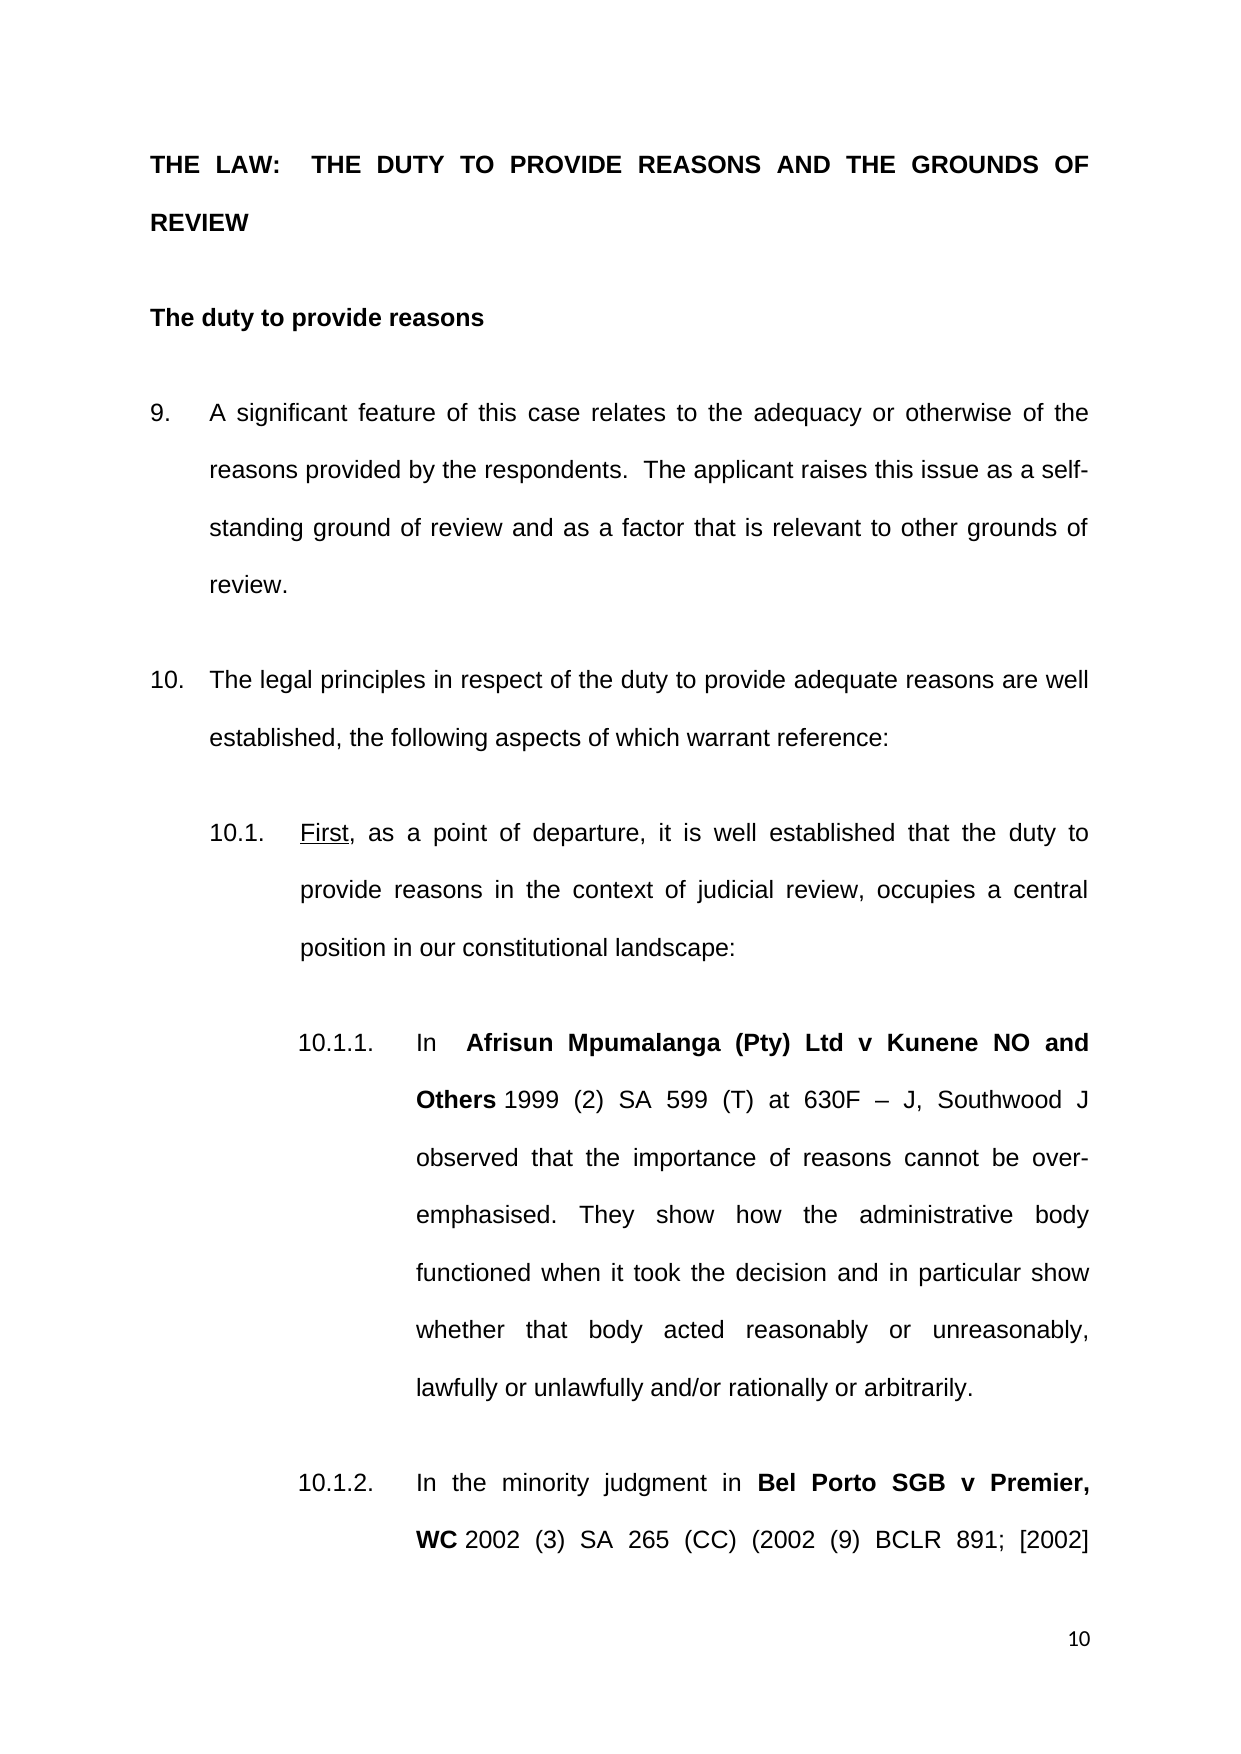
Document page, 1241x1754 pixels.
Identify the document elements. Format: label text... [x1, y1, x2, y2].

text 10. The legal principles in respect of the duty to provide adequate reasons are well established, the following aspects of which warrant reference: [150, 665, 1090, 751]
text 10.1. First, as a point of departure, it is well established that the duty to provide reasons in the context of judicial review, occupies a central position in our constitutional landscape: [209, 817, 1090, 961]
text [298, 1467, 1090, 1554]
text The duty to provide reasons [150, 302, 1090, 331]
text THE LAW: THE DUTY TO PROVIDE REASONS AND THE GROUNDS OF REVIEW [150, 150, 1090, 236]
text 9. A significant feature of this case relates to the adequacy or otherwise of the reasons provided by the respondents. The applicant raises this issue as a self-standing ground of review and as a factor that is relevant to other grounds of review. [150, 397, 1090, 599]
text 10.1.1. In Afrisun Mpumalanga (Pty) Ltd v Kunene NO and Others 1999 (2) SA 599 (T) at 630F – J, Southwood J observed that the importance of reasons cannot be over-emphasised. They show how the administrative body functioned when it took the decision and in particular show whether that body acted reasonably or unreasonably, lawfully or unlawfully and/or rationally or arbitrarily. [298, 1027, 1090, 1401]
